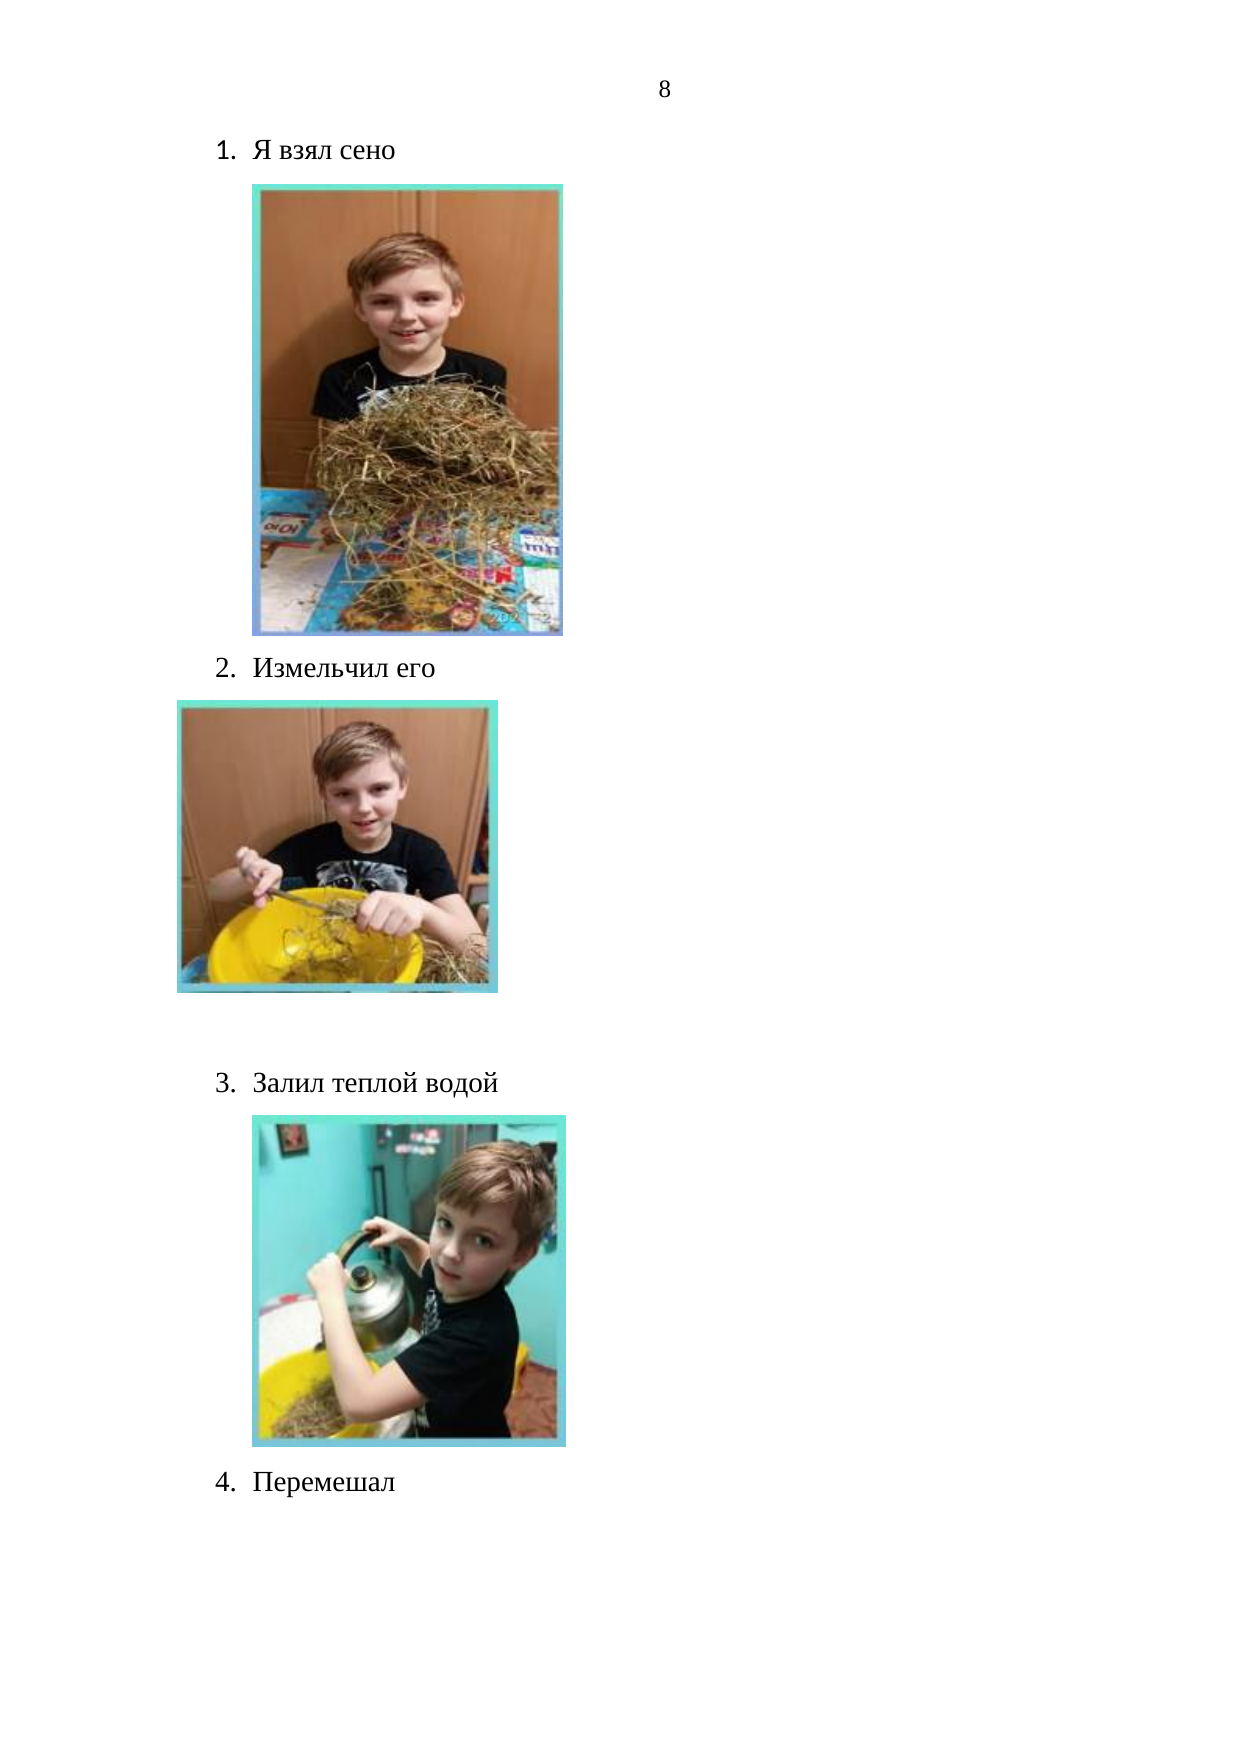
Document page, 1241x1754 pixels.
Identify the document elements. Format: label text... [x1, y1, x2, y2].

list Залил теплой водой [215, 1065, 1152, 1099]
picture [252, 1115, 566, 1447]
picture [252, 184, 563, 636]
list Измельчил его [215, 650, 1152, 683]
picture [177, 700, 498, 993]
list Я взял сено [215, 131, 1152, 167]
list Перемешал [215, 1464, 1152, 1497]
